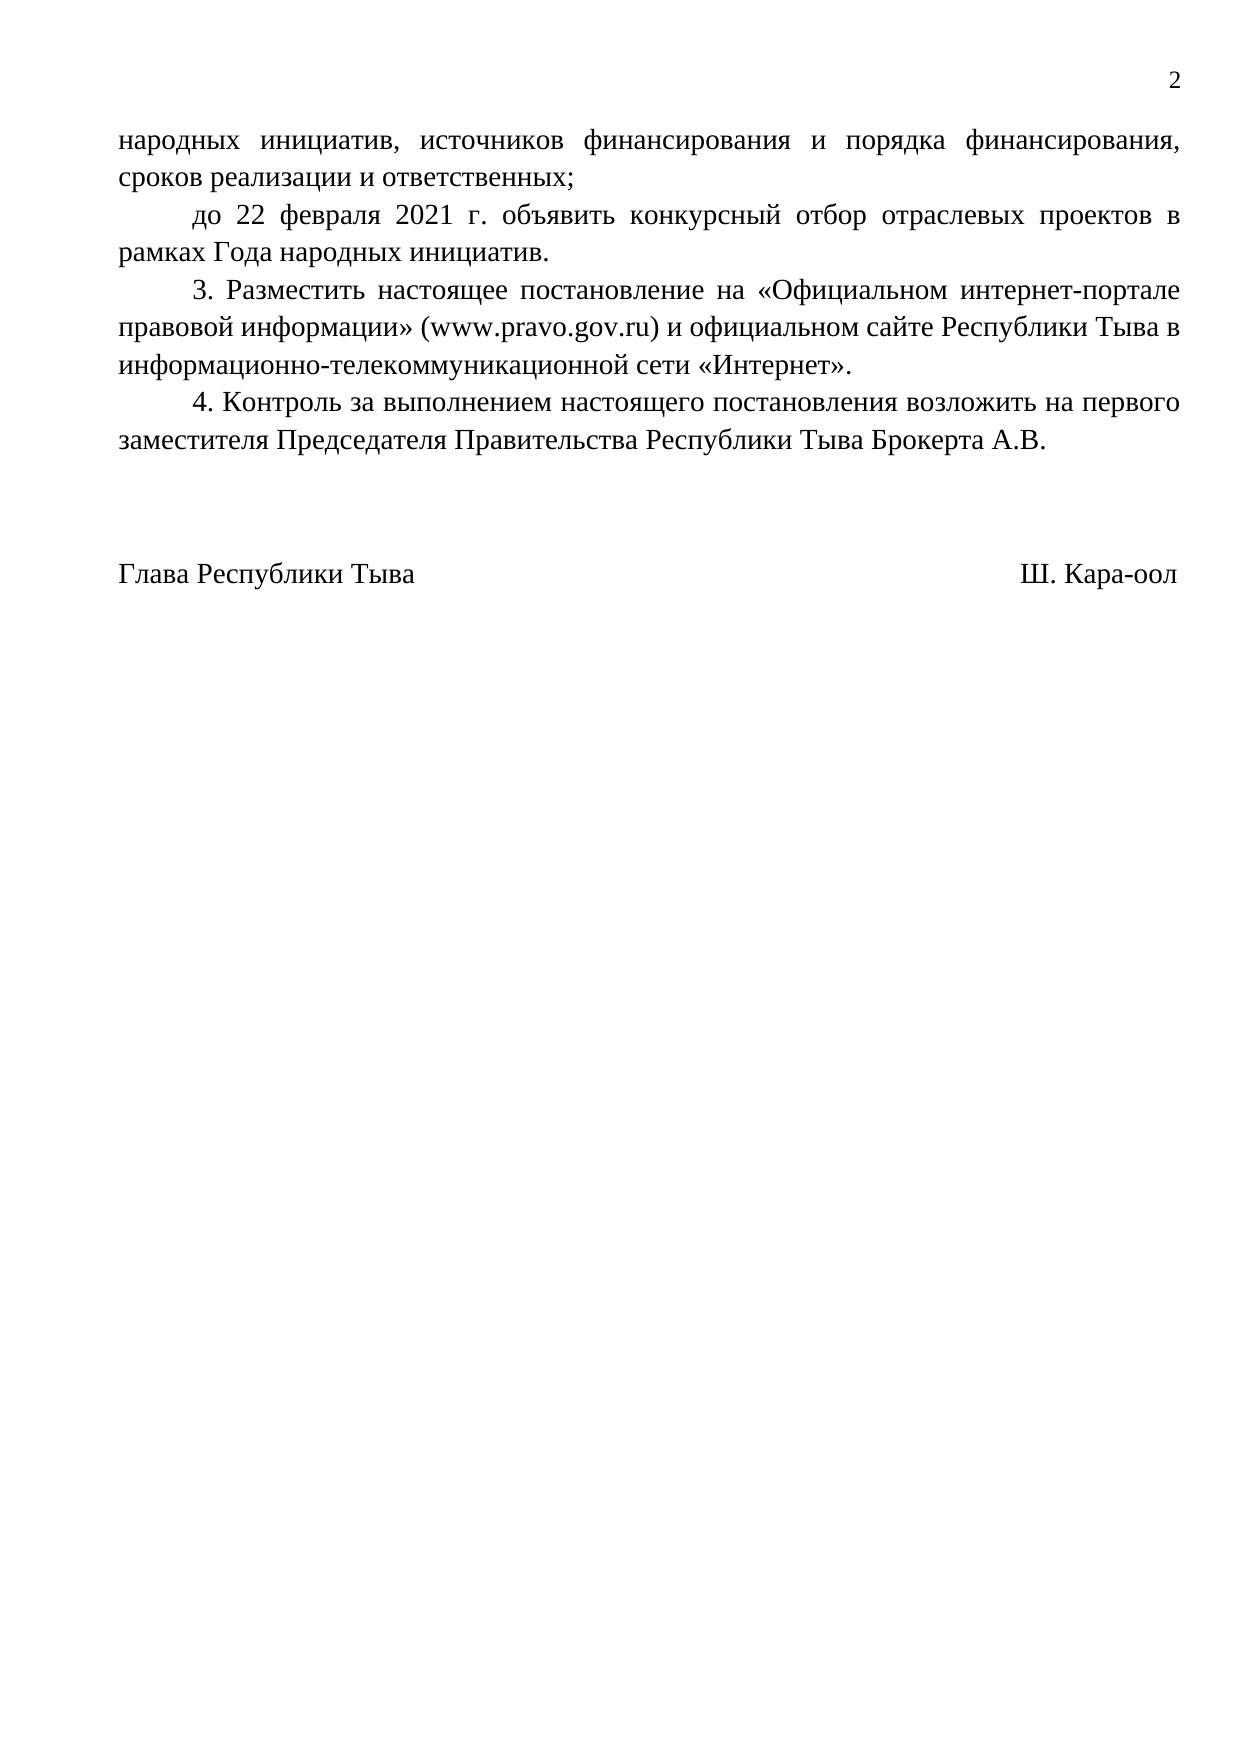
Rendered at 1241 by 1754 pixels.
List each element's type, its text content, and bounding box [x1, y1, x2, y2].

text до 22 февраля 2021 г. объявить конкурсный отбор отраслевых проектов в рамках Года народных инициатив. [118, 193, 1181, 268]
text 4. Контроль за выполнением настоящего постановления возложить на первого заместителя Председателя Правительства Республики Тыва Брокерта А.В. [118, 381, 1181, 456]
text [118, 118, 1181, 193]
text Глава Республики Тыва Ш. Кара-оол [118, 556, 1181, 590]
text 3. Разместить настоящее постановление на «Официальном интернет-портале правовой информации» (www.pravo.gov.ru) и официальном сайте Республики Тыва в информационно-телекоммуникационной сети «Интернет». [118, 268, 1181, 381]
